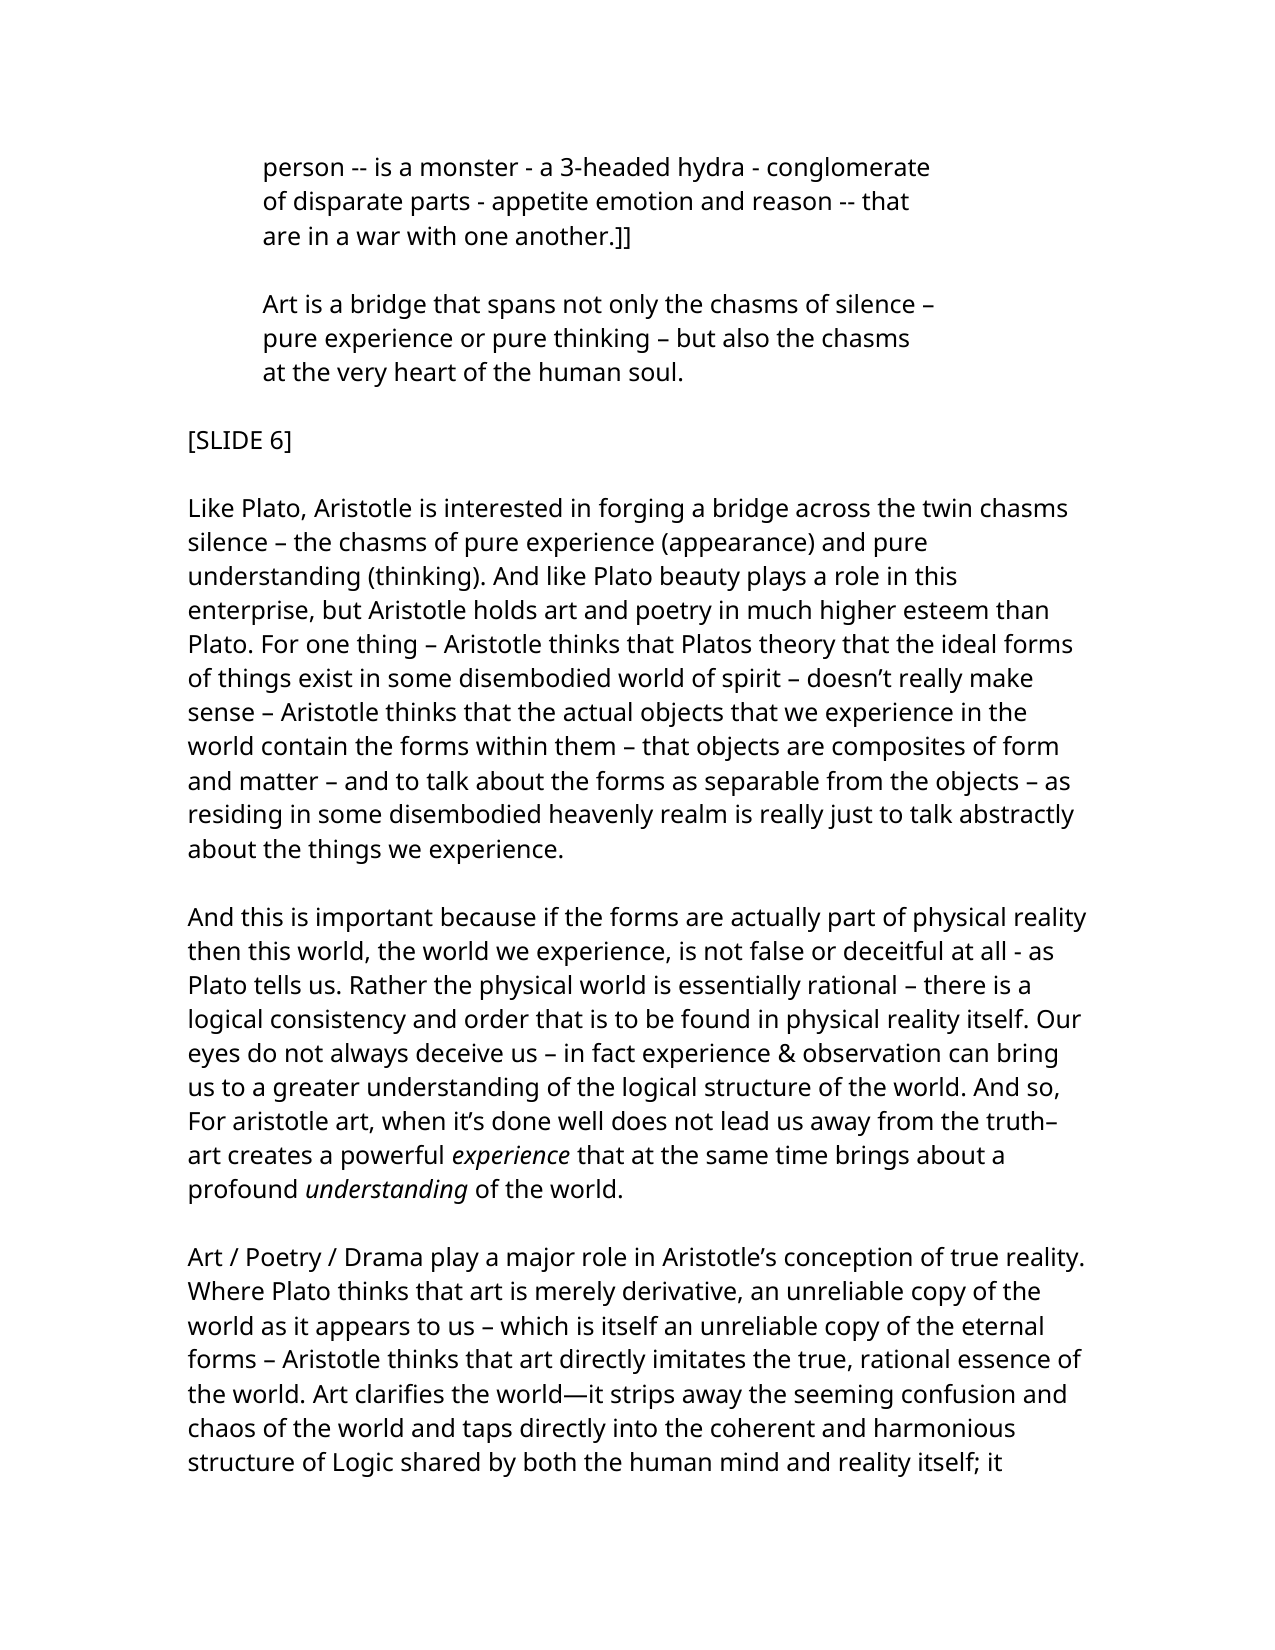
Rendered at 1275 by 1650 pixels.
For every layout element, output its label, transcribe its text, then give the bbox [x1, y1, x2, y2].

text Art / Poetry / Drama play a major role in Aristotle’s conception of true reality. Where Plato thinks that art is merely derivative, an unreliable copy of the world as it appears to us – which is itself an unreliable copy of the eternal forms – Aristotle thinks that art directly imitates the true, rational essence of the world. Art clarifies the world—it strips away the seeming confusion and chaos of the world and taps directly into the coherent and harmonious structure of Logic shared by both the human mind and reality itself; it [187, 1240, 1087, 1478]
text Like Plato, Aristotle is interested in forging a bridge across the twin chasms silence – the chasms of pure experience (appearance) and pure understanding (thinking). And like Plato beauty plays a role in this enterprise, but Aristotle holds art and poetry in much higher esteem than Plato. For one thing – Aristotle thinks that Platos theory that the ideal forms of things exist in some disembodied world of spirit – doesn’t really make sense – Aristotle thinks that the actual objects that we experience in the world contain the forms within them – that objects are composites of form and matter – and to talk about the forms as separable from the objects – as residing in some disembodied heavenly realm is really just to talk abstractly about the things we experience. [187, 491, 1087, 865]
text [262, 150, 937, 252]
text [SLIDE 6] [187, 422, 1087, 457]
text Art is a bridge that spans not only the chasms of silence – pure experience or pure thinking – but also the chasms at the very heart of the human soul. [262, 286, 937, 388]
text And this is important because if the forms are actually part of physical reality then this world, the world we experience, is not false or deceitful at all - as Plato tells us. Rather the physical world is essentially rational – there is a logical consistency and order that is to be found in physical reality itself. Our eyes do not always deceive us – in fact experience & observation can bring us to a greater understanding of the logical structure of the world. And so, For aristotle art, when it’s done well does not lead us away from the truth– art creates a powerful experience that at the same time brings about a profound understanding of the world. [187, 899, 1087, 1206]
